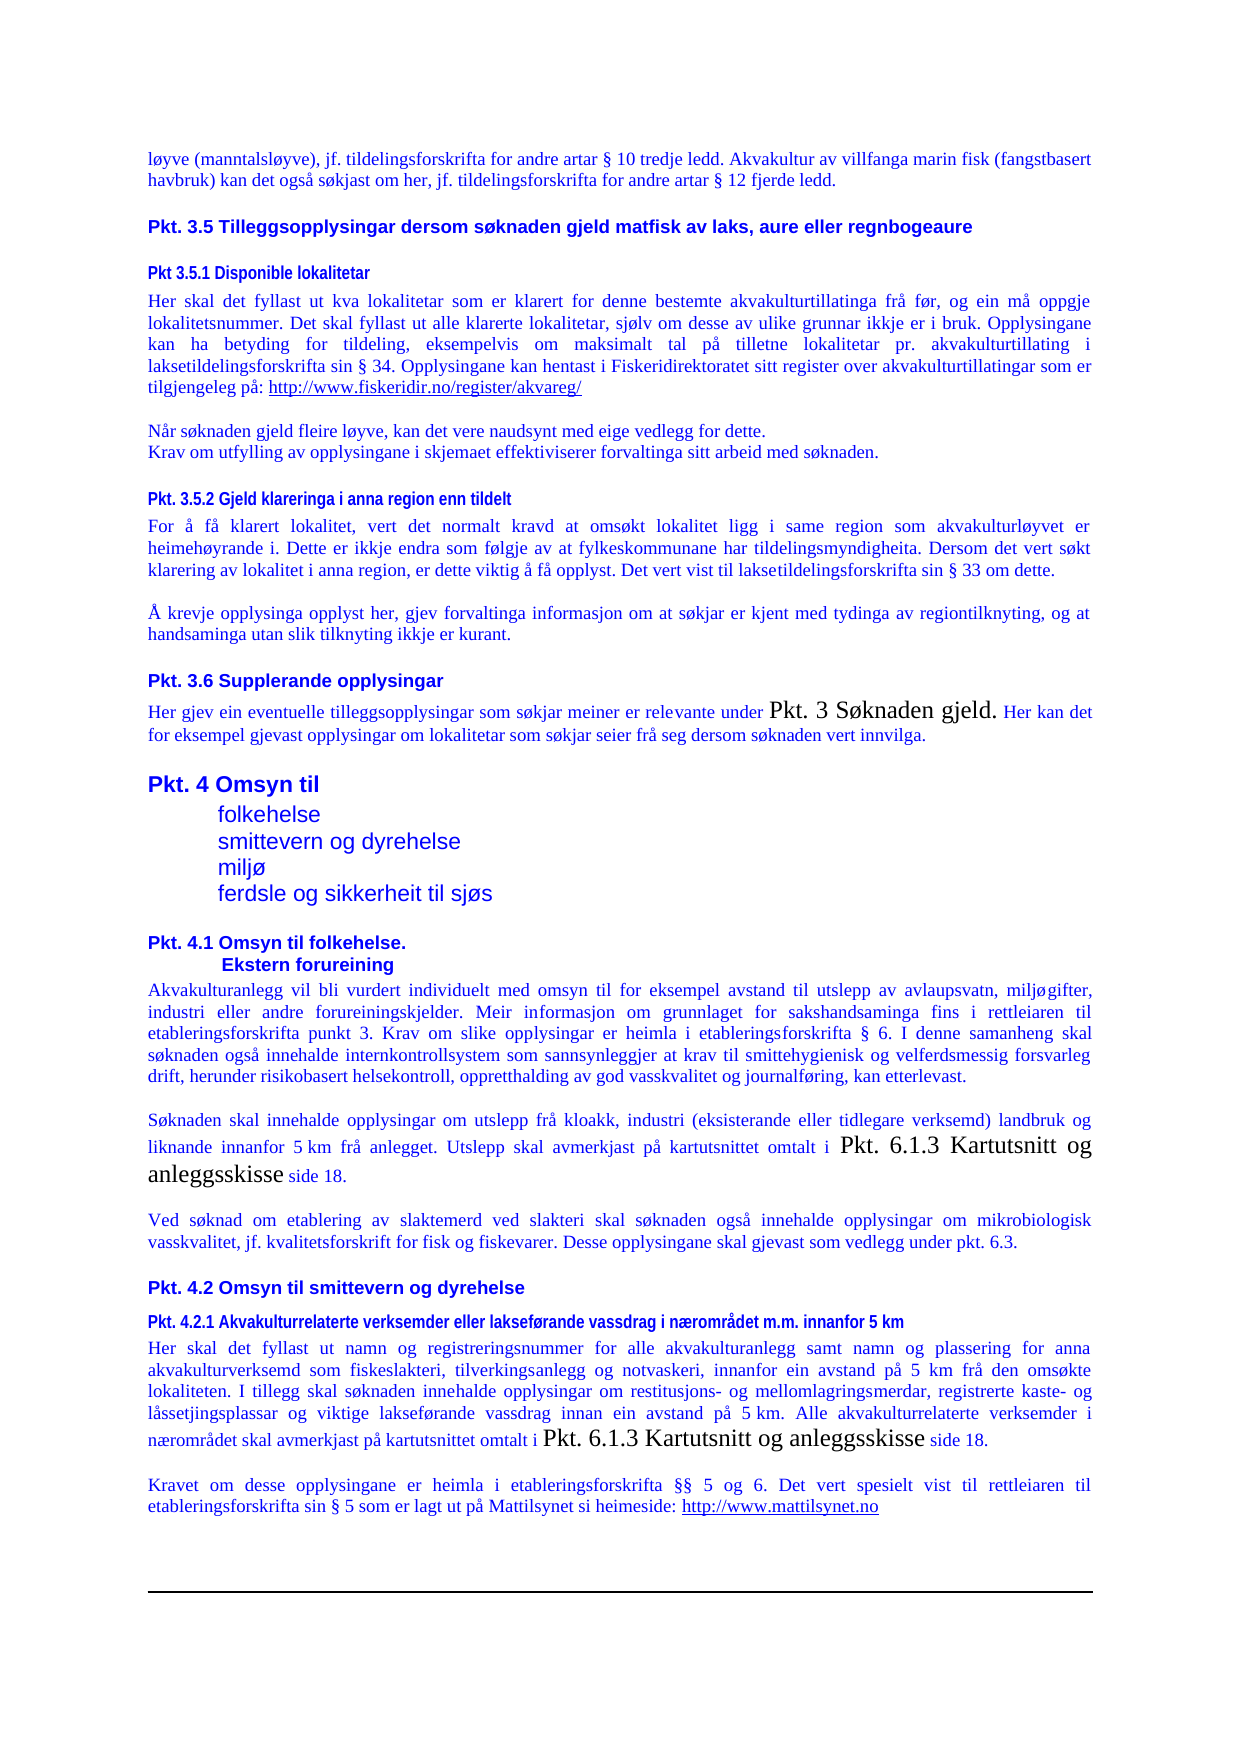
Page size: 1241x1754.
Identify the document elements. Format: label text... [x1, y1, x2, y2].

text Akvakulturanlegg vil bli vurdert individuelt med omsyn til for eksempel avstand til utslepp av avlaupsvatn, miljøgifter, industri eller andre forureiningskjelder. Meir informasjon om grunnlaget for sakshandsaminga fins i rettleiaren til etableringsforskrifta punkt 3. Krav om slike opplysingar er heimla i etableringsforskrifta § 6. I denne samanheng skal søknaden også innehalde internkontrollsystem som sannsynleggjer at krav til smittehygienisk og velferdsmessig forsvarleg drift, herunder risikobasert helsekontroll, oppretthalding av god vasskvalitet og journalføring, kan etterlevast. [148, 979, 1093, 1087]
text Når søknaden gjeld fleire løyve, kan det vere naudsynt med eige vedlegg for dette. [148, 419, 1093, 441]
text Krav om utfylling av opplysingane i skjemaet effektiviserer forvaltinga sitt arbeid med søknaden. [148, 441, 1093, 463]
text Pkt 3.5.1 Disponible lokalitetar [148, 262, 1093, 284]
text Pkt. 4.1 Omsyn til folkehelse. Ekstern forureining [148, 932, 1093, 975]
text smittevern og dyrehelse [148, 828, 1093, 854]
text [148, 148, 1093, 191]
text Å krevje opplysinga opplyst her, gjev forvaltinga informasjon om at søkjar er kjent med tydinga av regiontilknyting, og at handsaminga utan slik tilknyting ikkje er kurant. [148, 602, 1093, 645]
text Her skal det fyllast ut namn og registreringsnummer for alle akvakulturanlegg samt namn og plassering for anna akvakulturverksemd som fiskeslakteri, tilverkingsanlegg og notvaskeri, innanfor ein avstand på frå den omsøkte lokaliteten. I tillegg skal søknaden innehalde opplysingar om restitusjons- og mellomlagringsmerdar, registrerte kaste- og låssetjingsplassar og viktige lakseførande vassdrag innan ein avstand på Alle akvakulturrelaterte verksemder i nærområdet skal avmerkjast på kartutsnittet omtalt i Pkt. 6.1.3 Kartutsnitt og anleggsskisse side 16. [148, 1337, 1093, 1452]
text Søknaden skal innehalde opplysingar om utslepp frå kloakk, industri (eksisterande eller tidlegare verksemd) landbruk og liknande innanfor frå anlegget. Utslepp skal avmerkjast på kartutsnittet omtalt i Pkt. 6.1.3 Kartutsnitt og anleggsskisse side 16. [148, 1108, 1093, 1187]
text ferdsle og sikkerheit til sjøs [148, 880, 1093, 907]
text Pkt. 4.2 Omsyn til smittevern og dyrehelse [148, 1277, 1093, 1299]
text Pkt. 3.5 Tilleggsopplysingar dersom søknaden gjeld matfisk av laks, aure eller regnbogeaure [148, 216, 1093, 237]
text For å få klarert lokalitet, vert det normalt kravd at omsøkt lokalitet ligg i same region som akvakulturløyvet er heimehøyrande i. Dette er ikkje endra som følgje av at fylkeskommunane har tildelingsmyndigheita. Dersom det vert søkt klarering av lokalitet i anna region, er dette viktig å få opplyst. Det vert vist til laksetildelingsforskrifta sin § 33 om dette. [148, 515, 1093, 580]
text Pkt. 3.5.2 Gjeld klareringa i anna region enn tildelt [148, 488, 1093, 509]
text miljø [148, 854, 1093, 880]
text Her gjev ein eventuelle tilleggsopplysingar som søkjar meiner er relevante under Pkt. 3 Søknaden gjeld. Her kan det for eksempel gjevast opplysingar om lokalitetar som søkjar seier frå seg dersom søknaden vert innvilga. [148, 696, 1093, 746]
text Ved søknad om etablering av slaktemerd ved slakteri skal søknaden også innehalde opplysingar om mikrobiologisk vasskvalitet, jf. kvalitetsforskrift for fisk og fiskevarer. Desse opplysingane skal gjevast som vedlegg under pkt. 6.3. [148, 1209, 1093, 1252]
text Pkt. 4 Omsyn til [148, 771, 1093, 797]
text Kravet om desse opplysingane er heimla i etableringsforskrifta §§ 5 og 6. Det vert spesielt vist til rettleiaren til etableringsforskrifta sin § 5 som er lagt ut på Mattilsynet si heimeside: http://www.mattilsynet.no [148, 1473, 1093, 1517]
text Pkt. 3.6 Supplerande opplysingar [148, 670, 1093, 691]
text Pkt. 4.2.1 Akvakulturrelaterte verksemder eller lakseførande vassdrag i nærområdet m.m. innanfor [148, 1311, 1093, 1333]
text folkehelse [148, 801, 1093, 828]
text Her skal det fyllast ut kva lokalitetar som er klarert for denne bestemte akvakulturtillatinga frå før, og ein må oppgje lokalitetsnummer. Det skal fyllast ut alle klarerte lokalitetar, sjølv om desse av ulike grunnar ikkje er i bruk. Opplysingane kan ha betyding for tildeling, eksempelvis om maksimalt tal på tilletne lokalitetar pr. akvakulturtillating i laksetildelingsforskrifta sin § 34. Opplysingane kan hentast i Fiskeridirektoratet sitt register over akvakulturtillatingar som er tilgjengeleg på: http://www.fiskeridir.no/register/akvareg/ [148, 290, 1093, 398]
